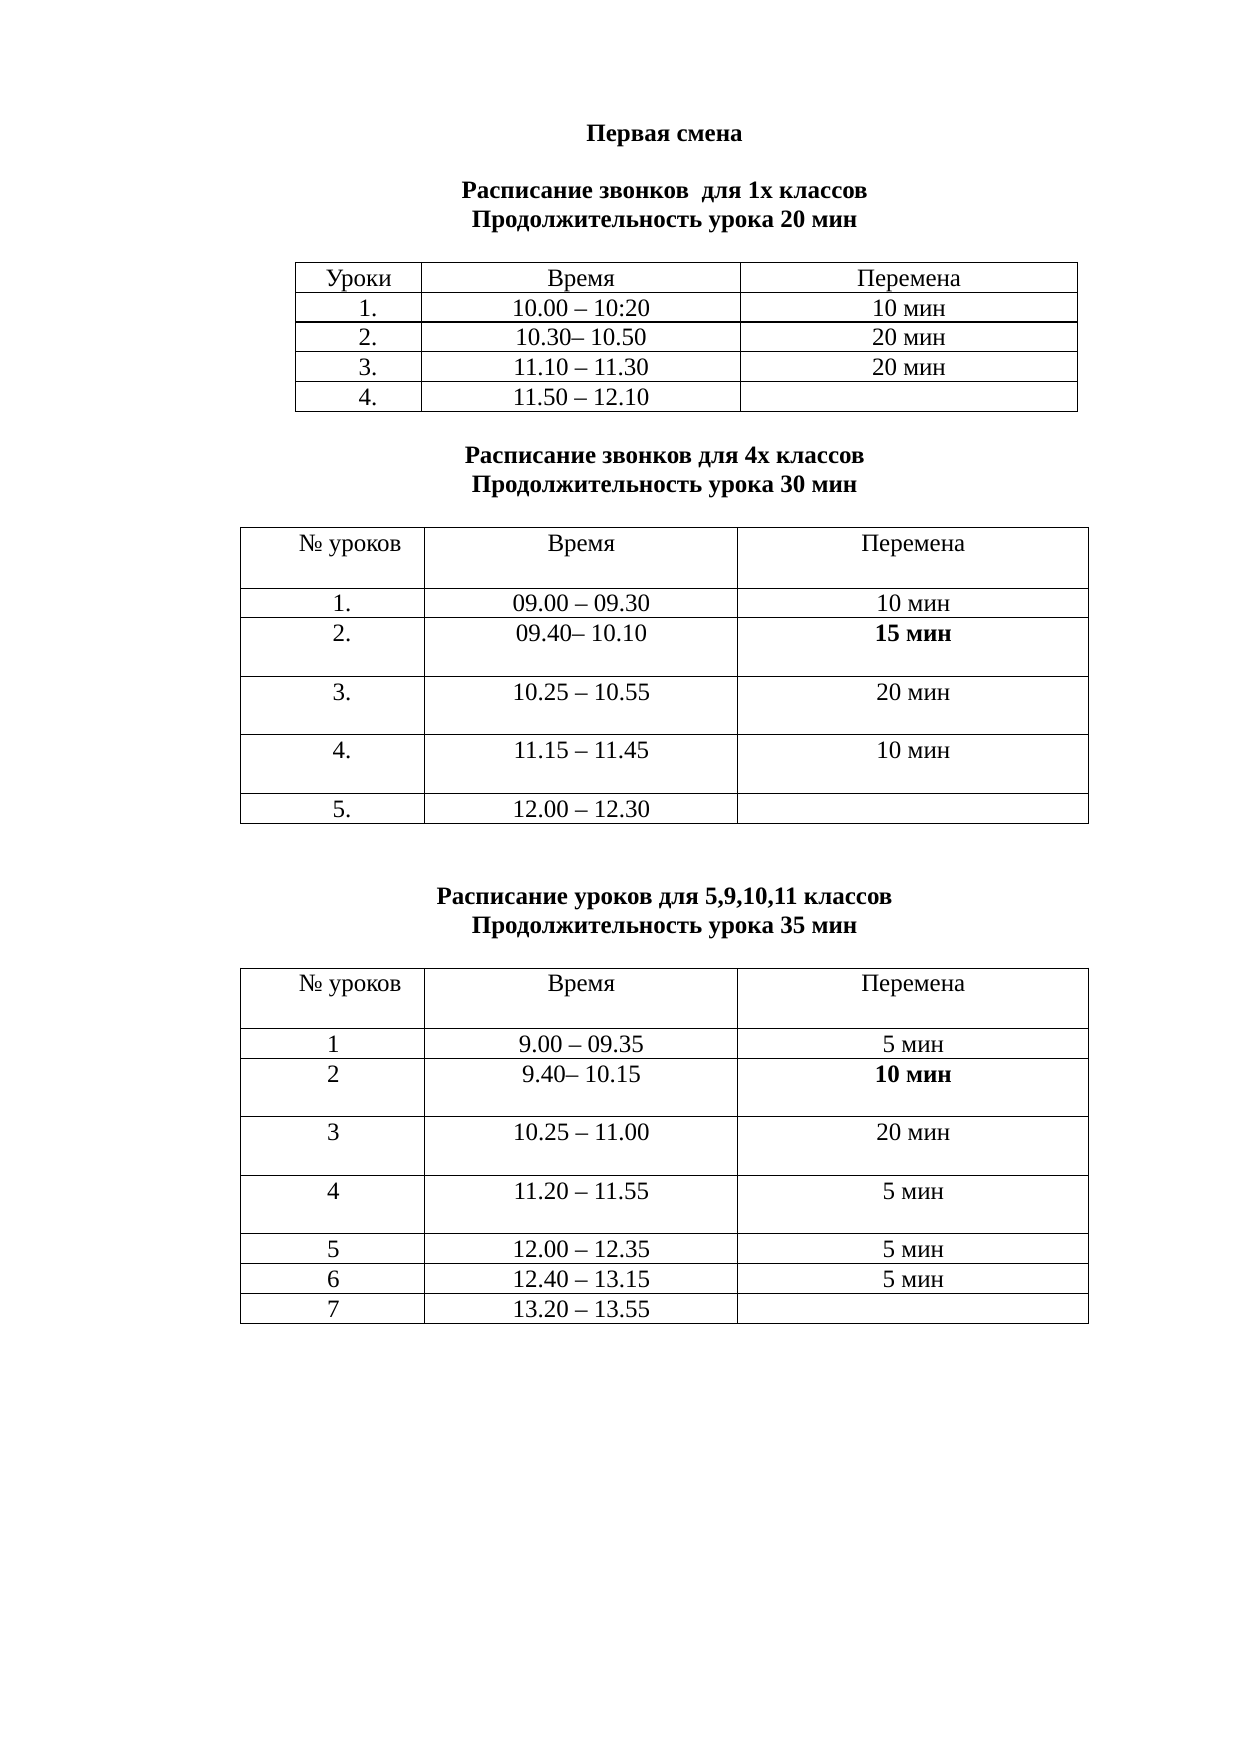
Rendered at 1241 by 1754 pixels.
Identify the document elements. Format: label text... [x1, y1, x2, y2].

table_cell 2 [241, 1059, 424, 1116]
table_cell [241, 589, 424, 617]
table_cell 12.40 – 13.15 [425, 1264, 737, 1293]
table_cell 20 мин [738, 677, 1088, 734]
table_header Время [422, 263, 740, 292]
table_cell [241, 618, 424, 676]
table_cell 5 мин [738, 1264, 1088, 1293]
table_cell 10.00 – 10:20 [422, 293, 740, 321]
table_cell [241, 677, 424, 734]
table_cell [296, 352, 421, 381]
table_cell 3 [241, 1117, 424, 1175]
text Расписание звонков для 1х классов [177, 176, 1152, 204]
table_cell 11.15 – 11.45 [425, 735, 737, 793]
table_cell [741, 382, 1077, 411]
table_cell 12.00 – 12.30 [425, 794, 737, 823]
table_header № уроков [241, 969, 424, 1028]
table_cell 15 мин [738, 618, 1088, 676]
table_cell 10 мин [738, 589, 1088, 617]
table_cell 6 [241, 1264, 424, 1293]
table_cell [296, 323, 421, 351]
table_header Время [425, 969, 737, 1028]
table_cell 5 мин [738, 1176, 1088, 1233]
table_cell 10 мин [738, 735, 1088, 793]
text Продолжительность урока 30 мин [177, 469, 1152, 498]
table_cell 4 [241, 1176, 424, 1233]
table_cell [241, 794, 424, 823]
table_header Уроки [296, 263, 421, 292]
table_cell 9.00 – 09.35 [425, 1029, 737, 1058]
text Расписание уроков для 5,9,10,11 классов [177, 881, 1152, 910]
table_cell [738, 794, 1088, 823]
table_cell 7 [241, 1294, 424, 1323]
table_cell 10 мин [738, 1059, 1088, 1116]
table_cell 20 мин [738, 1117, 1088, 1175]
table_cell 5 мин [738, 1029, 1088, 1058]
table_header № уроков [241, 528, 424, 587]
table_cell [738, 1294, 1088, 1323]
text Продолжительность урока 20 мин [177, 204, 1152, 233]
table_header Время [425, 528, 737, 587]
table_cell [296, 382, 421, 411]
table_cell 09.00 – 09.30 [425, 589, 737, 617]
table_header Перемена [738, 528, 1088, 587]
table_cell 1 [241, 1029, 424, 1058]
table_cell 12.00 – 12.35 [425, 1234, 737, 1263]
table_cell 11.10 – 11.30 [422, 352, 740, 381]
text Расписание звонков для 4х классов [177, 441, 1152, 469]
table_cell 13.20 – 13.55 [425, 1294, 737, 1323]
table_cell 20 мин [741, 323, 1077, 351]
text Продолжительность урока 35 мин [177, 910, 1152, 939]
text Первая смена [177, 118, 1152, 147]
table_cell 10 мин [741, 293, 1077, 321]
table_cell [296, 293, 421, 321]
table_cell 20 мин [741, 352, 1077, 381]
table_cell 11.50 – 12.10 [422, 382, 740, 411]
table_cell 11.20 – 11.55 [425, 1176, 737, 1233]
table_cell [241, 735, 424, 793]
table_cell 10.30– 10.50 [422, 323, 740, 351]
table_header Перемена [738, 969, 1088, 1028]
table_cell 9.40– 10.15 [425, 1059, 737, 1116]
table_cell 5 мин [738, 1234, 1088, 1263]
table_cell 09.40– 10.10 [425, 618, 737, 676]
table_header Перемена [741, 263, 1077, 292]
table_cell 10.25 – 10.55 [425, 677, 737, 734]
table_cell 10.25 – 11.00 [425, 1117, 737, 1175]
table_cell 5 [241, 1234, 424, 1263]
